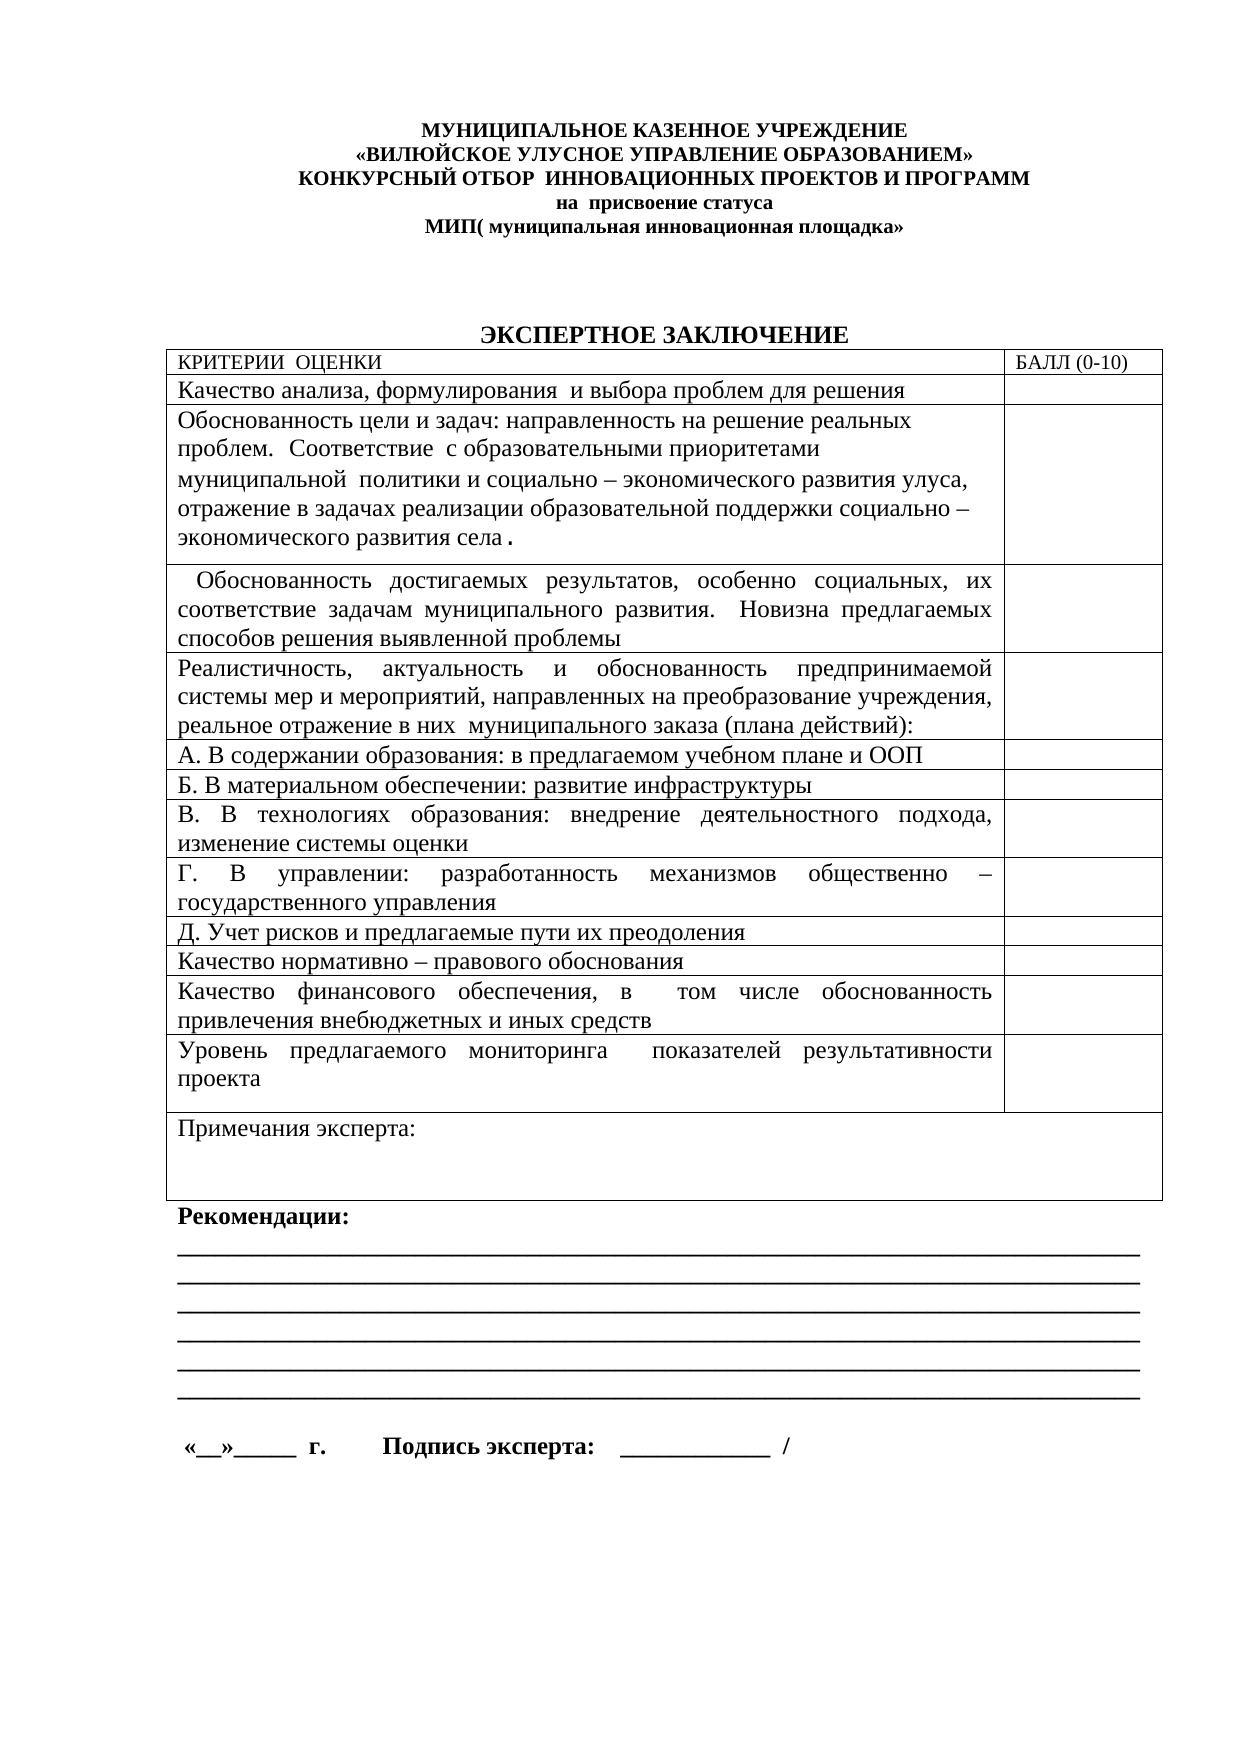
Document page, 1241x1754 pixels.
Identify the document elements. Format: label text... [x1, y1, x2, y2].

table_cell Примечания эксперта: [167, 1113, 1162, 1200]
table_cell [1005, 653, 1162, 739]
table_cell [1005, 1035, 1162, 1112]
text МУНИЦИПАЛЬНОЕ КАЗЕННОЕ УЧРЕЖДЕНИЕ [177, 118, 1152, 142]
table_cell Г. В управлении: разработанность механизмов общественно – государственного управления [167, 858, 1004, 916]
table_cell В. В технологиях образования: внедрение деятельностного подхода, изменение системы оценки [167, 800, 1004, 857]
table_cell [1005, 858, 1162, 916]
table_header БАЛЛ (0-10) [1005, 350, 1162, 374]
text на присвоение статуса [177, 190, 1152, 214]
text «__»_____ г. Подпись эксперта: ____________ / [177, 1431, 1152, 1460]
table_cell [1005, 976, 1162, 1034]
table_cell Обоснованность достигаемых результатов, особенно социальных, их соответствие задачам муниципального развития. Новизна предлагаемых способов решения выявленной проблемы [167, 565, 1004, 652]
table_cell [1005, 375, 1162, 404]
table_cell Обоснованность цели и задач: направленность на решение реальных проблем. Соответствие с образовательными приоритетами муниципальной политики и социально – экономического развития улуса, отражение в задачах реализации образовательной поддержки социально – экономического развития села. [167, 405, 1004, 564]
table_cell Б. В материальном обеспечении: развитие инфраструктуры [167, 770, 1004, 798]
text КОНКУРСНЫЙ ОТБОР ИННОВАЦИОННЫХ ПРОЕКТОВ И ПРОГРАММ [177, 166, 1152, 190]
text ______________________________________________________________________________________________________________________________________________________________________________________________________________________________________________________________________________________________________________________________________________________________________________________________________________________________________________________________________________ [177, 1230, 1152, 1402]
table_cell [1005, 946, 1162, 975]
table_header КРИТЕРИИ ОЦЕНКИ [167, 350, 1004, 374]
table_cell [1005, 740, 1162, 769]
text «ВИЛЮЙСКОЕ УЛУСНОЕ УПРАВЛЕНИЕ ОБРАЗОВАНИЕМ» [177, 142, 1152, 166]
text Рекомендации: [177, 1201, 1152, 1230]
table_cell [1005, 800, 1162, 857]
table_cell Качество нормативно – правового обоснования [167, 946, 1004, 975]
text ЭКСПЕРТНОЕ ЗАКЛЮЧЕНИЕ [177, 320, 1152, 349]
table_cell Д. Учет рисков и предлагаемые пути их преодоления [167, 917, 1004, 945]
table_cell Уровень предлагаемого мониторинга показателей результативности проекта [167, 1035, 1004, 1112]
table_cell Качество анализа, формулирования и выбора проблем для решения [167, 375, 1004, 404]
table_cell [1005, 770, 1162, 798]
table_cell [1005, 917, 1162, 945]
table_cell Качество финансового обеспечения, в том числе обоснованность привлечения внебюджетных и иных средств [167, 976, 1004, 1034]
table_cell [1005, 565, 1162, 652]
table_cell [1005, 405, 1162, 564]
table_cell А. В содержании образования: в предлагаемом учебном плане и ООП [167, 740, 1004, 769]
text МИП( муниципальная инновационная площадка» [177, 214, 1152, 238]
table_cell Реалистичность, актуальность и обоснованность предпринимаемой системы мер и мероприятий, направленных на преобразование учреждения, реальное отражение в них муниципального заказа (плана действий): [167, 653, 1004, 739]
